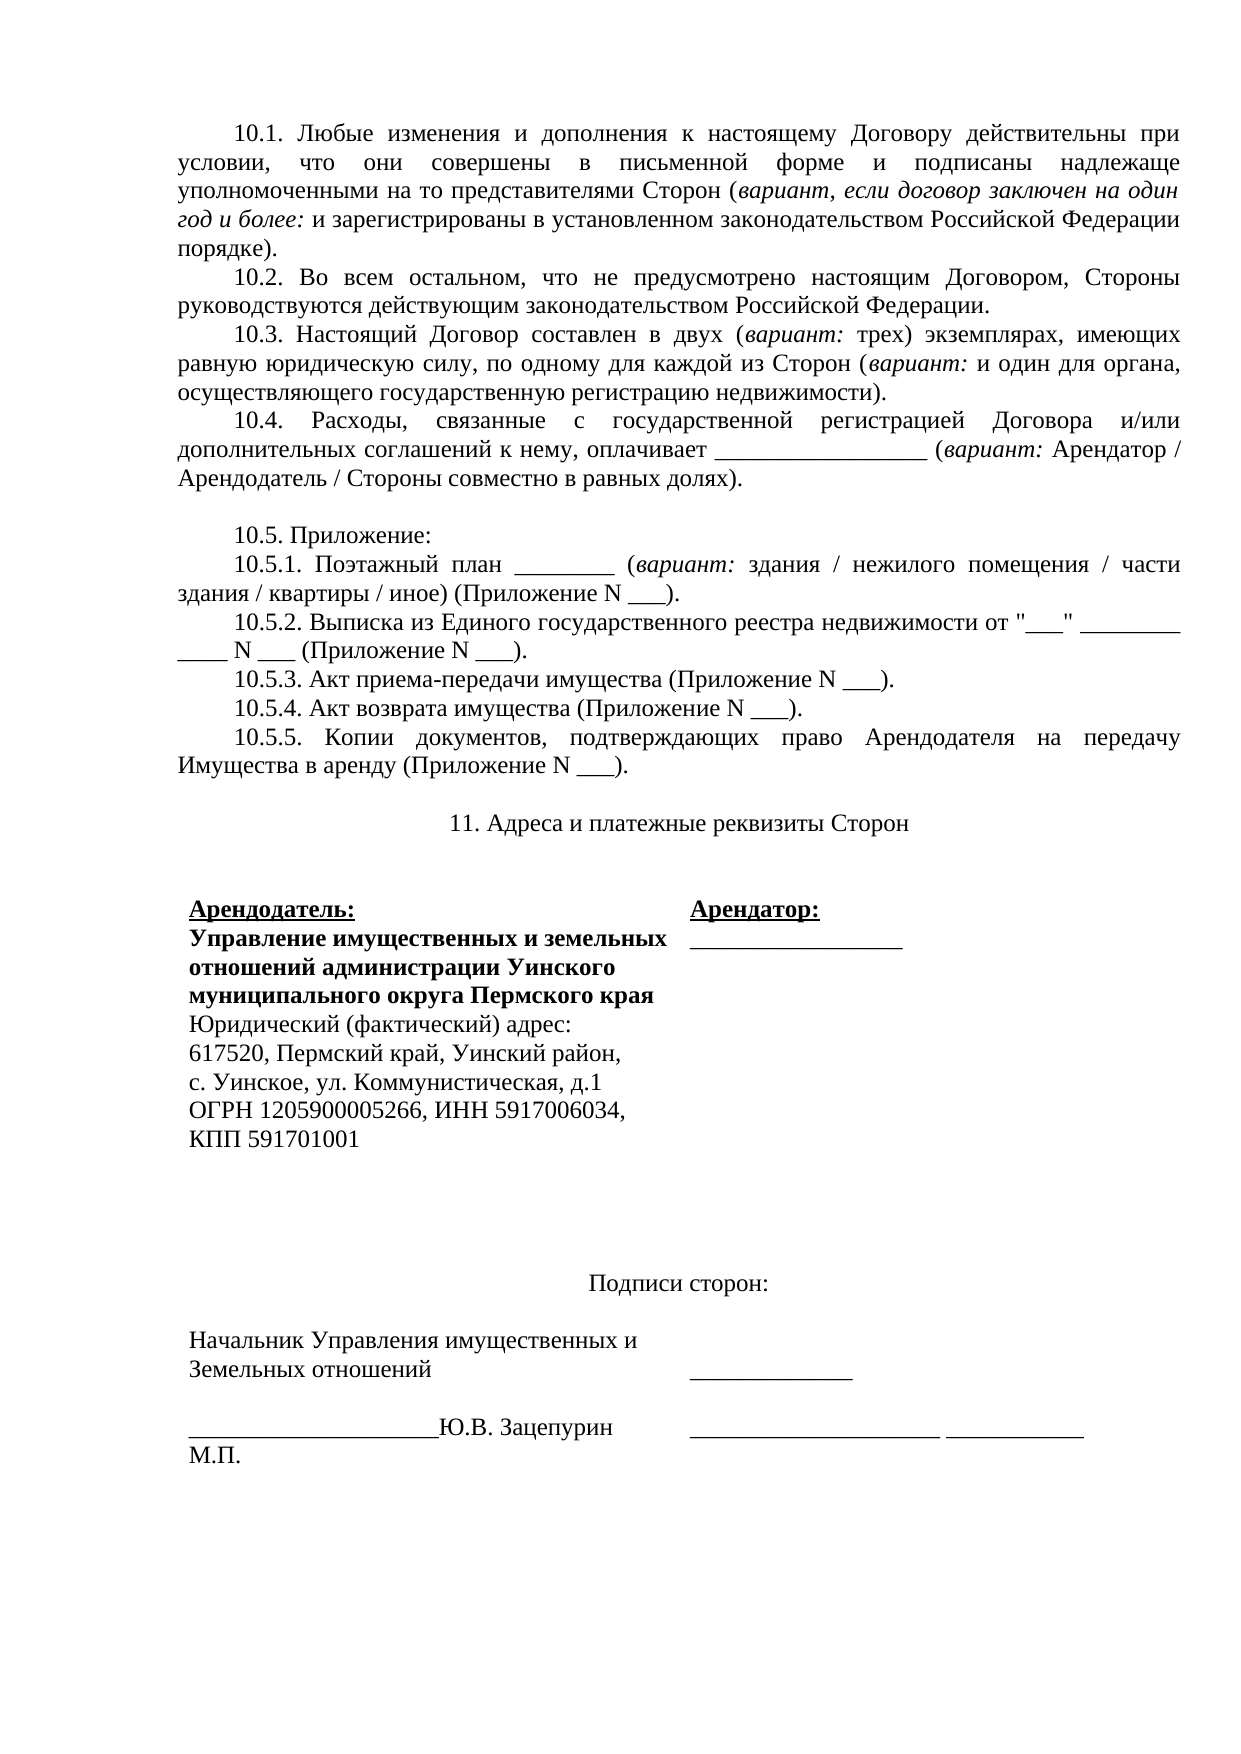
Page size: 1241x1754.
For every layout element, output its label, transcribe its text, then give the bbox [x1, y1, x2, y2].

text 10.5.5. Копии документов, подтверждающих право Арендодателя на передачу Имущества в аренду (Приложение N ___). [177, 722, 1181, 779]
table_cell Начальник Управления имущественных и Земельных отношений ____________________Ю.В. Зацепурин М.П. [177, 1326, 679, 1469]
text 10.4. Расходы, связанные с государственной регистрацией Договора и/или дополнительных соглашений к нему, оплачивает _________________ (вариант: Арендатор / Арендодатель / Стороны совместно в равных долях). [177, 406, 1181, 492]
table_header Арендатор: _________________ [679, 894, 1180, 1239]
text 10.2. Во всем остальном, что не предусмотрено настоящим Договором, Стороны руководствуются действующим законодательством Российской Федерации. [177, 262, 1181, 319]
table_cell Подписи сторон: [177, 1239, 1180, 1326]
text 10.3. Настоящий Договор составлен в двух (вариант: трех) экземплярах, имеющих равную юридическую силу, по одному для каждой из Сторон (вариант: и один для органа, осуществляющего государственную регистрацию недвижимости). [177, 319, 1181, 406]
text 10.5.3. Акт приема-передачи имущества (Приложение N ___). [177, 664, 1181, 693]
text 10.5.1. Поэтажный план ________ (вариант: здания / нежилого помещения / части здания / квартиры / иное) (Приложение N ___). [177, 549, 1181, 607]
text 10.1. Любые изменения и дополнения к настоящему Договору действительны при условии, что они совершены в письменной форме и подписаны надлежаще уполномоченными на то представителями Сторон (вариант, если договор заключен на один год и более: и зарегистрированы в установленном законодательством Российской Федерации порядке). [177, 118, 1181, 262]
table_header Арендодатель: Управление имущественных и земельных отношений администрации Уинского муниципального округа Пермского края Юридический (фактический) адрес: 617520, Пермский край, Уинский район, с. Уинское, ул. Коммунистическая, д.1 ОГРН 1205900005266, ИНН 5917006034, КПП 591701001 [177, 894, 679, 1239]
table_cell _____________ ____________________ ___________ [679, 1326, 1180, 1469]
text 10.5.2. Выписка из Единого государственного реестра недвижимости от "___" ________ ____ N ___ (Приложение N ___). [177, 607, 1181, 664]
text 10.5.4. Акт возврата имущества (Приложение N ___). [177, 693, 1181, 722]
text 10.5. Приложение: [177, 521, 1181, 549]
text 11. Адреса и платежные реквизиты Сторон [177, 808, 1181, 837]
